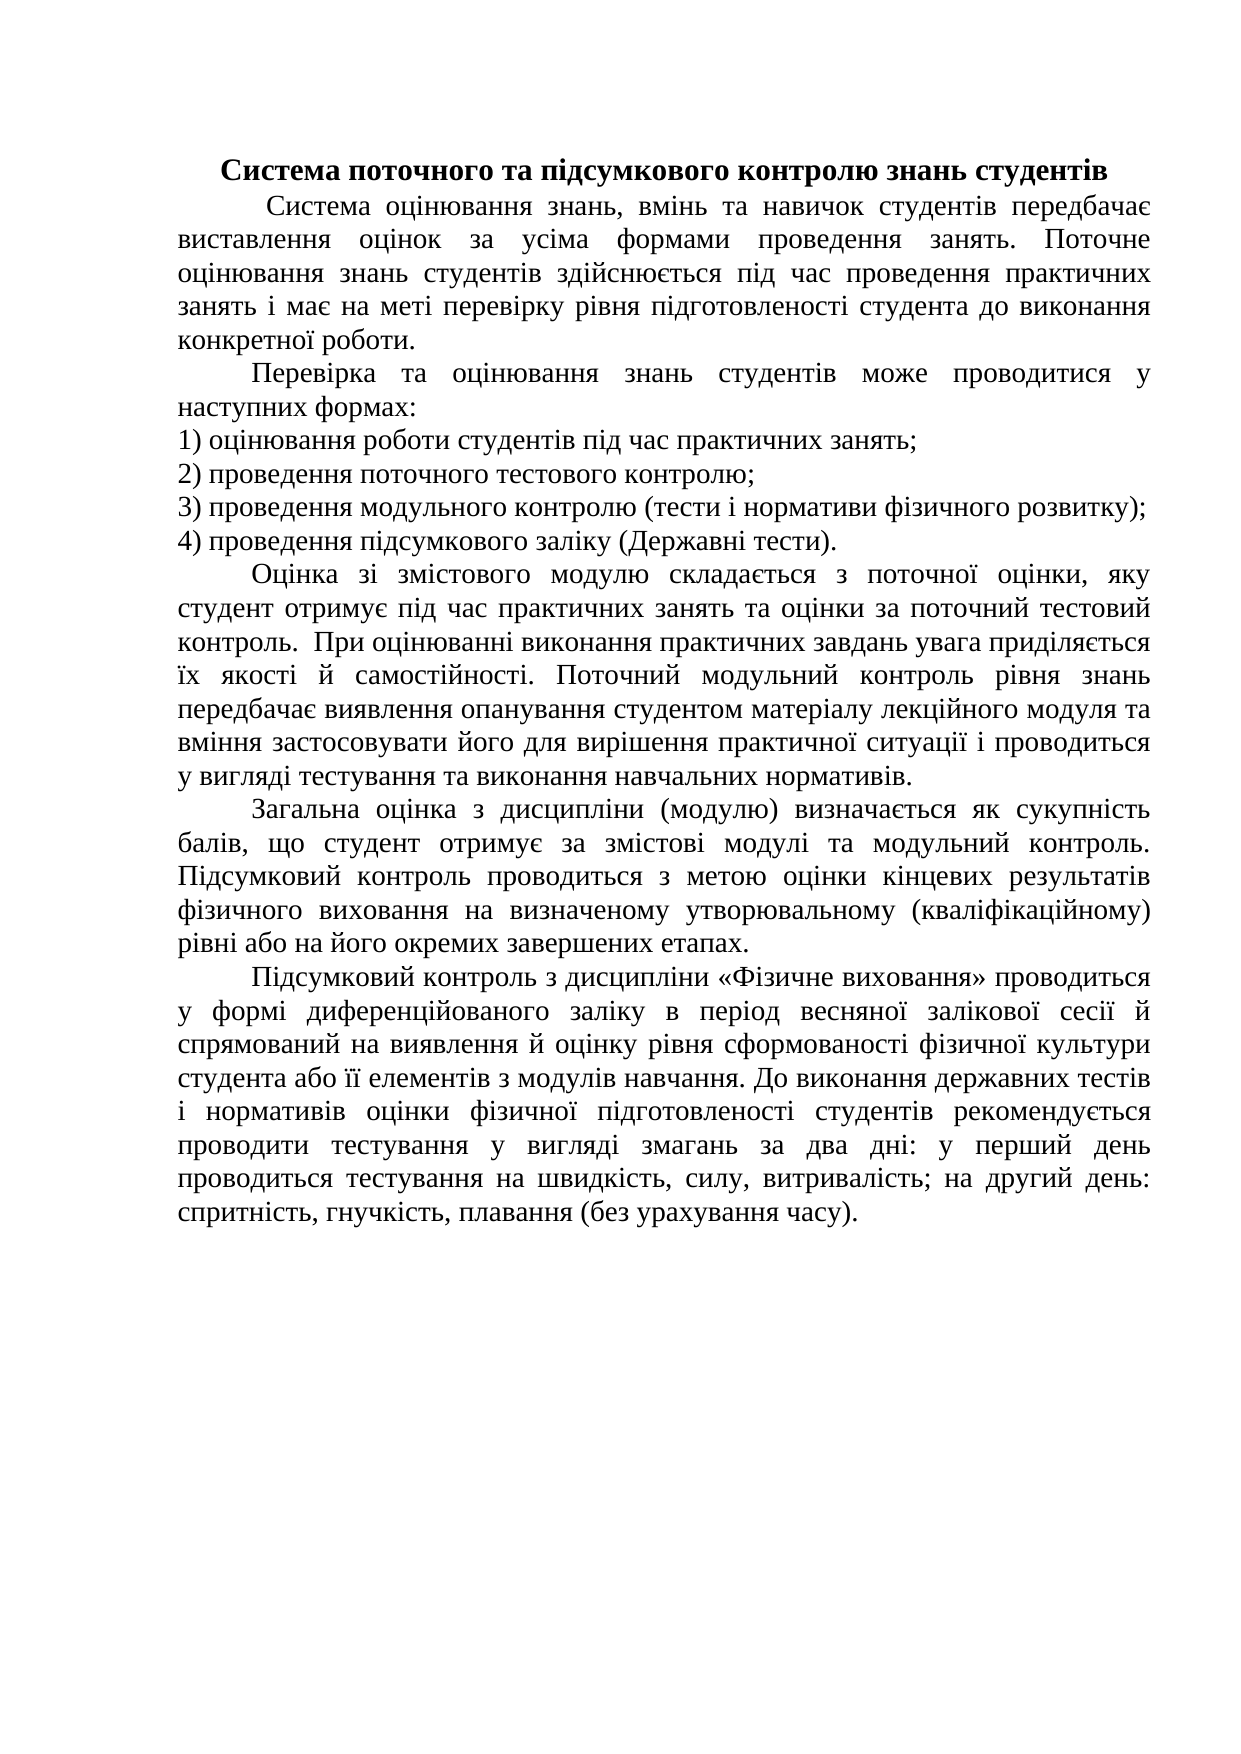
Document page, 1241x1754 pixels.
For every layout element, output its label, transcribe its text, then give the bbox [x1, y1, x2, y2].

text 4) проведення підсумкового заліку (Державні тести). [177, 523, 1152, 557]
text Система поточного та підсумкового контролю знань студентів [177, 152, 1152, 188]
text 3) проведення модульного контролю (тести і нормативи фізичного розвитку); [177, 489, 1152, 523]
text Загальна оцінка з дисципліни (модулю) визначається як сукупність балів, що студент отримує за змістові модулі та модульний контроль. Підсумковий контроль проводиться з метою оцінки кінцевих результатів фізичного виховання на визначеному утворювальному (кваліфікаційному) рівні або на його окремих завершених етапах. [177, 791, 1152, 959]
text 2) проведення поточного тестового контролю; [177, 456, 1152, 489]
text Оцінка зі змістового модулю складається з поточної оцінки, яку студент отримує під час практичних занять та оцінки за поточний тестовий контроль. При оцінюванні виконання практичних завдань увага приділяється їх якості й самостійності. Поточний модульний контроль рівня знань передбачає виявлення опанування студентом матеріалу лекційного модуля та вміння застосовувати його для вирішення практичної ситуації і проводиться у вигляді тестування та виконання навчальних нормативів. [177, 557, 1152, 791]
text Система оцінювання знань, вмінь та навичок студентів передбачає виставлення оцінок за усіма формами проведення занять. Поточне оцінювання знань студентів здійснюється під час проведення практичних занять і має на меті перевірку рівня підготовленості студента до виконання конкретної роботи. [177, 188, 1152, 355]
text Підсумковий контроль з дисципліни «Фізичне виховання» проводиться у формі диференційованого заліку в період весняної залікової сесії й спрямований на виявлення й оцінку рівня сформованості фізичної культури студента або її елементів з модулів навчання. До виконання державних тестів і нормативів оцінки фізичної підготовленості студентів рекомендується проводити тестування у вигляді змагань за два дні: у перший день проводиться тестування на швидкість, силу, витривалість; на другий день: спритність, гнучкість, плавання (без урахування часу). [177, 959, 1152, 1227]
text 1) оцінювання роботи студентів під час практичних занять; [177, 422, 1152, 456]
text Перевірка та оцінювання знань студентів може проводитися у наступних формах: [177, 355, 1152, 422]
